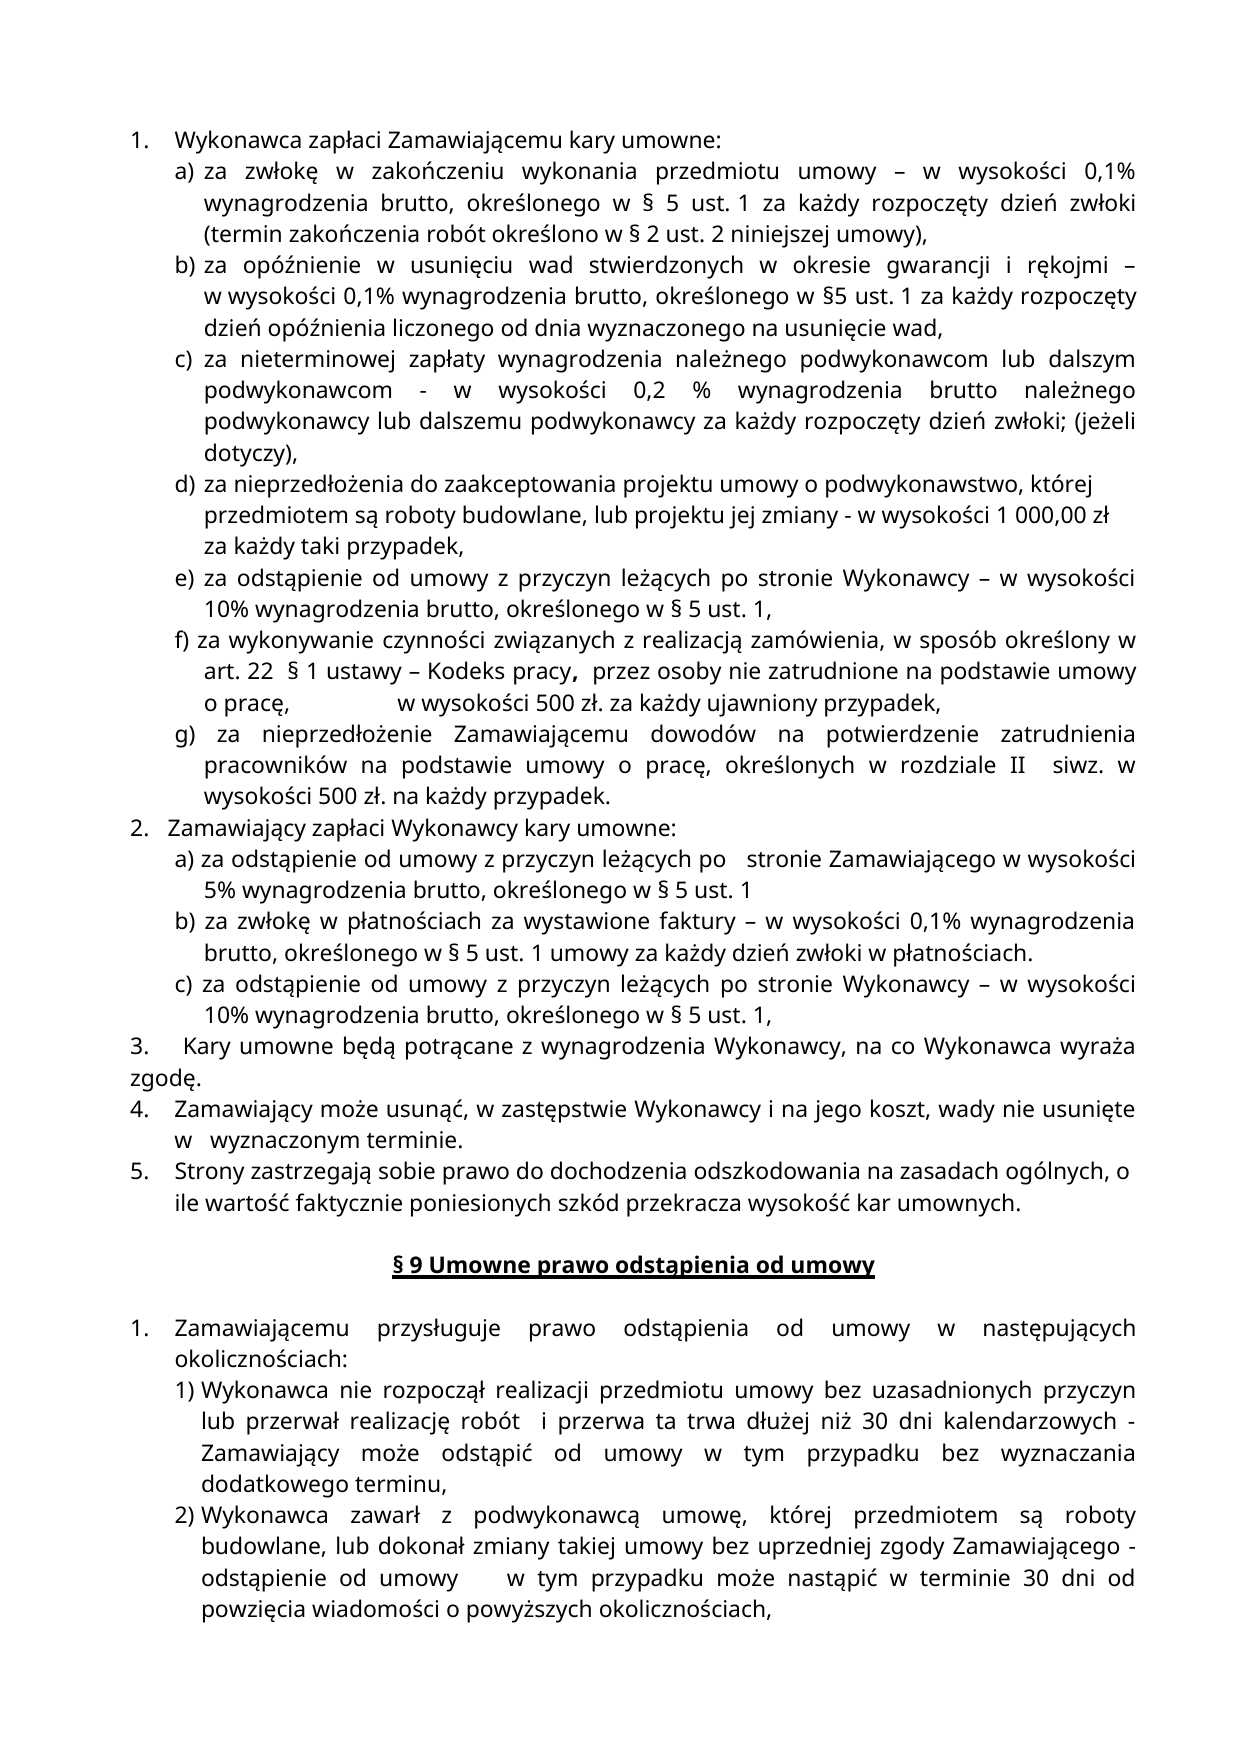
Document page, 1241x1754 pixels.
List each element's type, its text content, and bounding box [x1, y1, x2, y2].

text b) za zwłokę w płatnościach za wystawione faktury – w wysokości 0,1% wynagrodzenia brutto, określonego w § 5 ust. 1 umowy za każdy dzień zwłoki w płatnościach. [174, 905, 1137, 968]
list za zwłokę w zakończeniu wykonania przedmiotu umowy – w wysokości 0,1% wynagrodzenia brutto, określonego w § 5 ust. 1 za każdy rozpoczęty dzień zwłoki (termin zakończenia robót określono w § 2 ust. 2 niniejszej umowy), [174, 155, 1137, 249]
text § 9 Umowne prawo odstąpienia od umowy [130, 1249, 1137, 1280]
list Wykonawca zapłaci Zamawiającemu kary umowne: [130, 124, 1137, 155]
text 5. Strony zastrzegają sobie prawo do dochodzenia odszkodowania na zasadach ogólnych, o ile wartość faktycznie poniesionych szkód przekracza wysokość kar umownych. [130, 1155, 1137, 1218]
text c) za odstąpienie od umowy z przyczyn leżących po stronie Wykonawcy – w wysokości 10% wynagrodzenia brutto, określonego w § 5 ust. 1, [174, 968, 1137, 1030]
list za nieprzedłożenia do zaakceptowania projektu umowy o podwykonawstwo, której przedmiotem są roboty budowlane, lub projektu jej zmiany - w wysokości 1 000,00 zł za każdy taki przypadek, [174, 468, 1137, 562]
text g) za nieprzedłożenie Zamawiającemu dowodów na potwierdzenie zatrudnienia pracowników na podstawie umowy o pracę, określonych w rozdziale II siwz. w wysokości 500 zł. na każdy przypadek. [174, 718, 1137, 812]
list Wykonawca nie rozpoczął realizacji przedmiotu umowy bez uzasadnionych przyczyn lub przerwał realizację robót i przerwa ta trwa dłużej niż 30 dni kalendarzowych - Zamawiający może odstąpić od umowy w tym przypadku bez wyznaczania dodatkowego terminu, [174, 1374, 1137, 1499]
list Zamawiający zapłaci Wykonawcy kary umowne: [130, 812, 1137, 843]
list Zamawiającemu przysługuje prawo odstąpienia od umowy w następujących okolicznościach: [130, 1312, 1137, 1374]
list za odstąpienie od umowy z przyczyn leżących po stronie Wykonawcy – w wysokości 10% wynagrodzenia brutto, określonego w § 5 ust. 1, [174, 562, 1137, 624]
list za nieterminowej zapłaty wynagrodzenia należnego podwykonawcom lub dalszym podwykonawcom - w wysokości 0,2 % wynagrodzenia brutto należnego podwykonawcy lub dalszemu podwykonawcy za każdy rozpoczęty dzień zwłoki; (jeżeli dotyczy), [174, 343, 1137, 468]
list za opóźnienie w usunięciu wad stwierdzonych w okresie gwarancji i rękojmi – w wysokości 0,1% wynagrodzenia brutto, określonego w §5 ust. 1 za każdy rozpoczęty dzień opóźnienia liczonego od dnia wyznaczonego na usunięcie wad, [174, 249, 1137, 343]
text 3. Kary umowne będą potrącane z wynagrodzenia Wykonawcy, na co Wykonawca wyraża zgodę. [130, 1030, 1137, 1093]
list Wykonawca zawarł z podwykonawcą umowę, której przedmiotem są roboty budowlane, lub dokonał zmiany takiej umowy bez uprzedniej zgody Zamawiającego - odstąpienie od umowy w tym przypadku może nastąpić w terminie 30 dni od powzięcia wiadomości o powyższych okolicznościach, [174, 1499, 1137, 1624]
text f) za wykonywanie czynności związanych z realizacją zamówienia, w sposób określony w art. 22 § 1 ustawy – Kodeks pracy, przez osoby nie zatrudnione na podstawie umowy o pracę, w wysokości 500 zł. za każdy ujawniony przypadek, [174, 624, 1137, 718]
text 4. Zamawiający może usunąć, w zastępstwie Wykonawcy i na jego koszt, wady nie usunięte w wyznaczonym terminie. [130, 1093, 1137, 1155]
text a) za odstąpienie od umowy z przyczyn leżących po stronie Zamawiającego w wysokości 5% wynagrodzenia brutto, określonego w § 5 ust. 1 [174, 843, 1137, 905]
